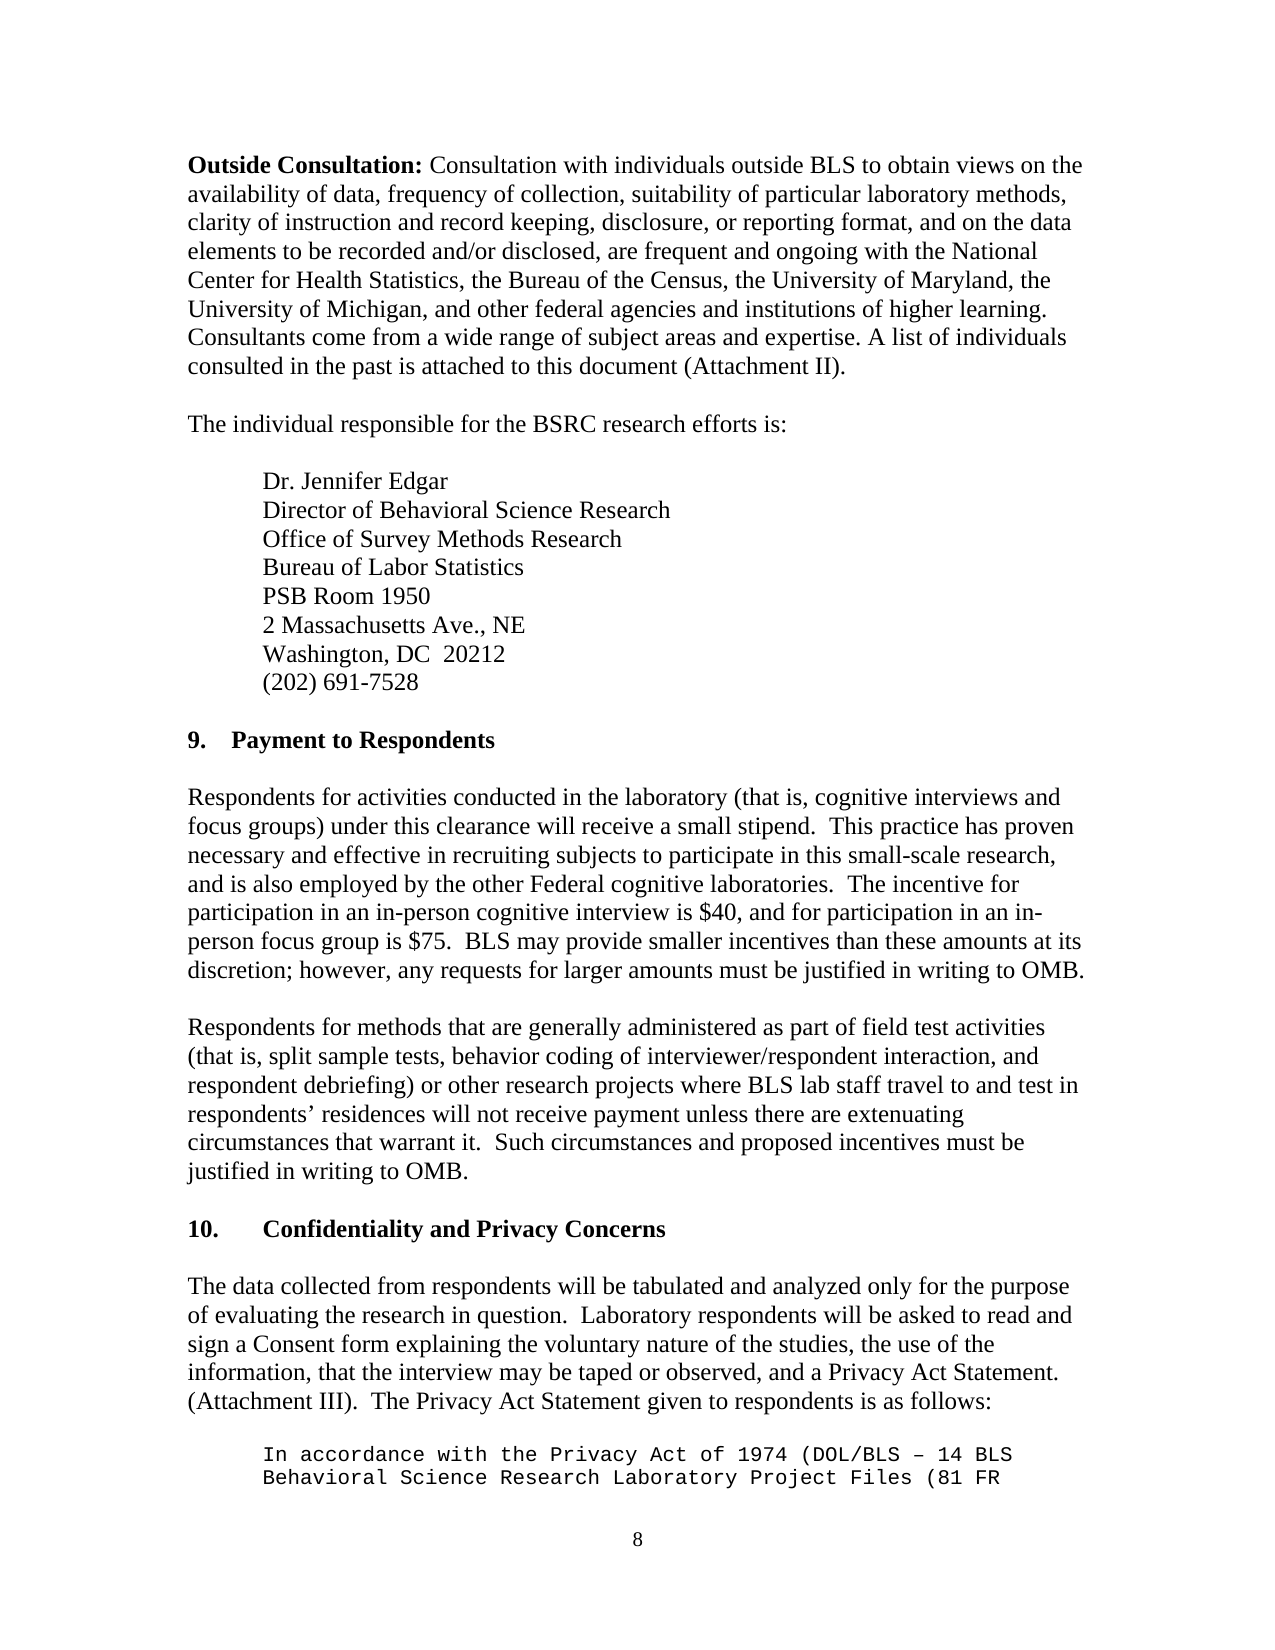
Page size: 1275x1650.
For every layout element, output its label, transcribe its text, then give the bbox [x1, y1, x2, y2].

text Outside Consultation: Consultation with individuals outside BLS to obtain views on the availability of data, frequency of collection, suitability of particular laboratory methods, clarity of instruction and record keeping, disclosure, or reporting format, and on the data elements to be recorded and/or disclosed, are frequent and ongoing with the National Center for Health Statistics, the Bureau of the Census, the University of Maryland, the University of Michigan, and other federal agencies and institutions of higher learning. Consultants come from a wide range of subject areas and expertise. A list of individuals consulted in the past is attached to this document (Attachment II). [187, 150, 1087, 380]
text Respondents for methods that are generally administered as part of field test activities (that is, split sample tests, behavior coding of interviewer/respondent interaction, and respondent debriefing) or other research projects where BLS lab staff travel to and test in respondents’ residences will not receive payment unless there are extenuating circumstances that warrant it. Such circumstances and proposed incentives must be justified in writing to OMB. [187, 1012, 1087, 1185]
list PSB Room 1950 [262, 581, 1087, 610]
list Payment to Respondents [187, 725, 1087, 754]
text 10. Confidentiality and Privacy Concerns [187, 1214, 1087, 1242]
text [262, 1444, 1087, 1491]
text The data collected from respondents will be tabulated and analyzed only for the purpose of evaluating the research in question. Laboratory respondents will be asked to read and sign a Consent form explaining the voluntary nature of the studies, the use of the information, that the interview may be taped or observed, and a Privacy Act Statement. (Attachment III). The Privacy Act Statement given to respondents is as follows: [187, 1271, 1087, 1415]
list Office of Survey Methods Research [262, 524, 1087, 552]
list Washington, DC 20212 (202) 691-7528 [262, 639, 1087, 696]
list Bureau of Labor Statistics [262, 552, 1087, 581]
text The individual responsible for the BSRC research efforts is: [187, 409, 1087, 437]
list Director of Behavioral Science Research [262, 495, 1087, 524]
text Respondents for activities conducted in the laboratory (that is, cognitive interviews and focus groups) under this clearance will receive a small stipend. This practice has proven necessary and effective in recruiting subjects to participate in this small-scale research, and is also employed by the other Federal cognitive laboratories. The incentive for participation in an in-person cognitive interview is $40, and for participation in an in-person focus group is $75. BLS may provide smaller incentives than these amounts at its discretion; however, any requests for larger amounts must be justified in writing to OMB. [187, 782, 1087, 984]
list Dr. Jennifer Edgar [262, 466, 1087, 495]
